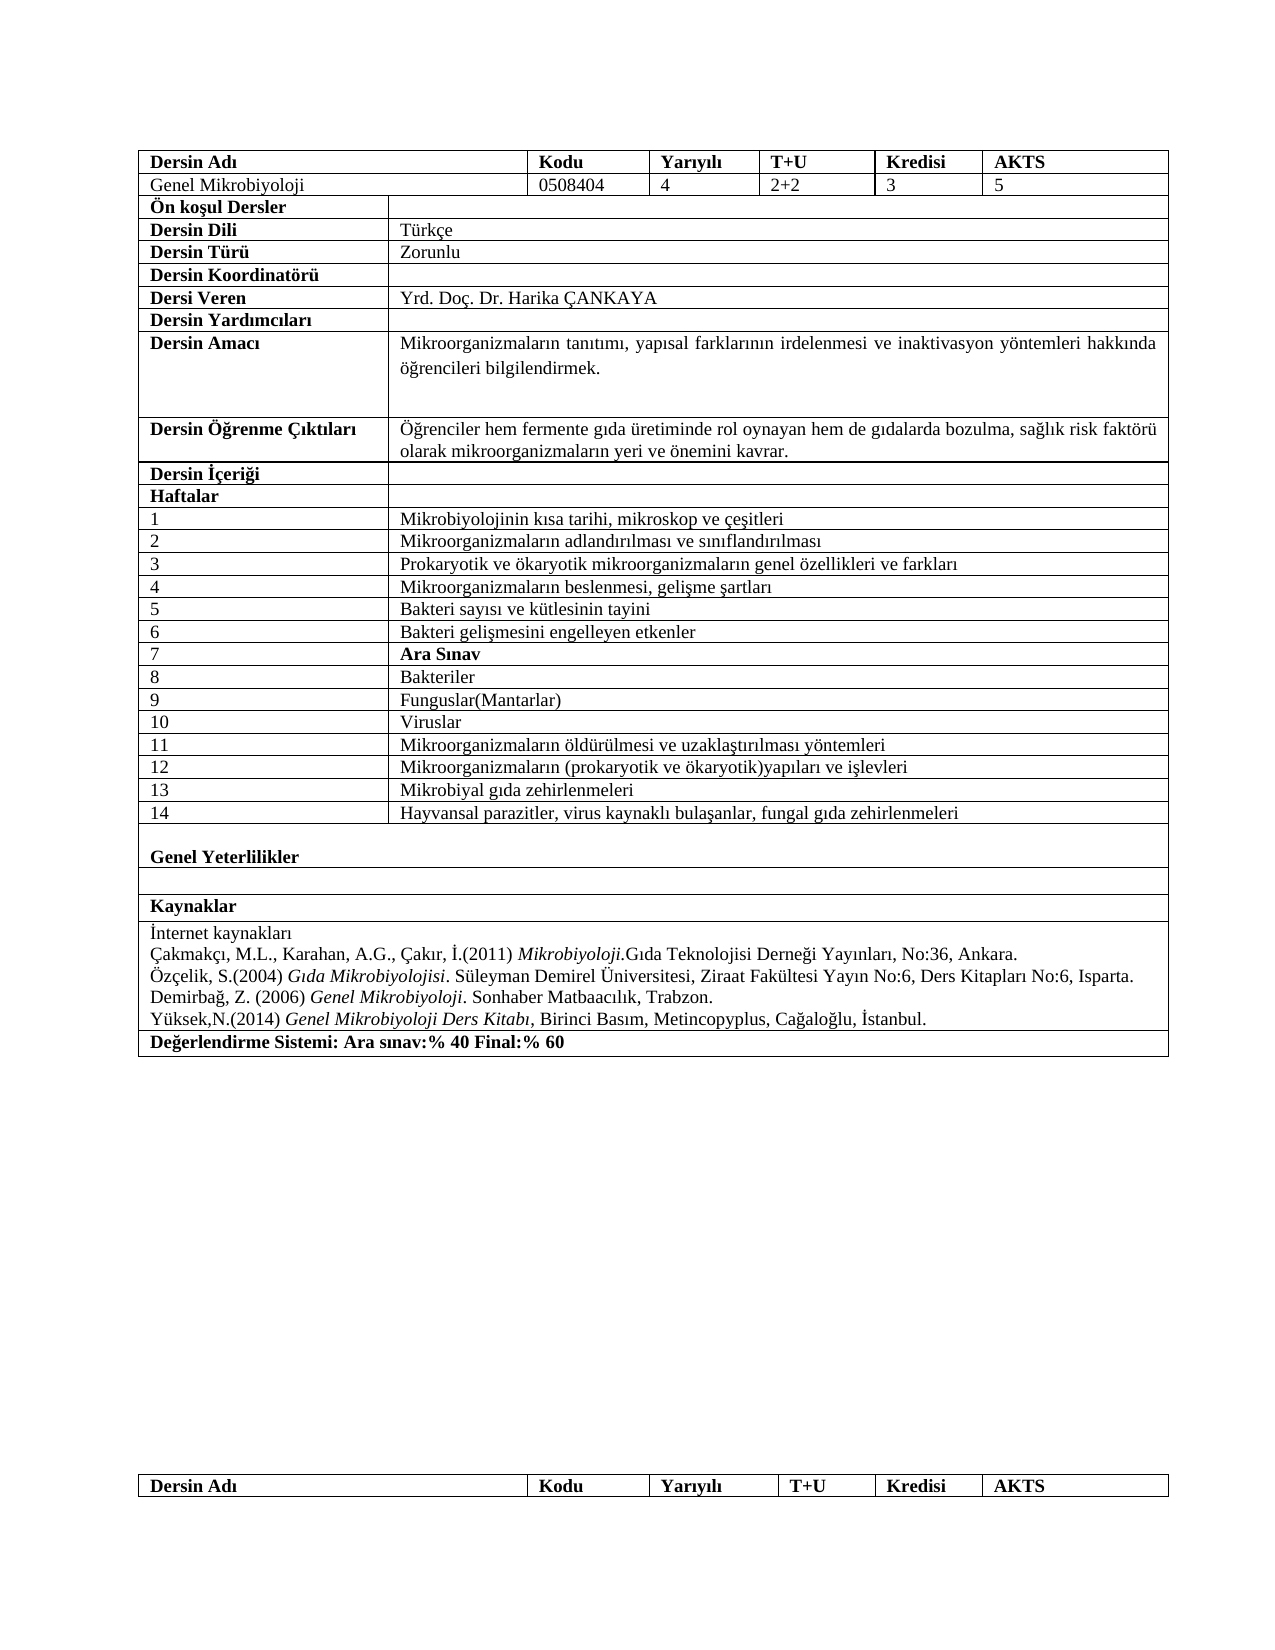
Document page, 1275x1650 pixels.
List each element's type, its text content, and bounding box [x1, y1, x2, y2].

table_header Yarıyılı [650, 1475, 778, 1496]
table_cell Genel Yeterlilikler [139, 824, 1168, 867]
table_header Yarıyılı [650, 151, 759, 173]
table_header Dersin Adı [139, 1475, 527, 1496]
table_header Kredisi [876, 1475, 982, 1496]
table_cell 6 [139, 621, 388, 642]
table_cell Öğrenciler hem fermente gıda üretiminde rol oynayan hem de gıdalarda bozulma, sağlık risk faktörü olarak mikroorganizmaların yeri ve önemini kavrar. [389, 418, 1168, 461]
table_cell 0508404 [528, 174, 649, 195]
table_cell Bakteri sayısı ve kütlesinin tayini [389, 598, 1168, 620]
table_cell 5 [983, 174, 1168, 195]
table_cell Mikrobiyal gıda zehirlenmeleri [389, 779, 1168, 801]
table_cell [389, 264, 1168, 286]
table_cell Mikroorganizmaların adlandırılması ve sınıflandırılması [389, 530, 1168, 552]
table_cell Dersin Yardımcıları [139, 309, 388, 331]
table_cell Haftalar [139, 485, 388, 507]
table_header T+U [779, 1475, 875, 1496]
table_cell [389, 196, 1168, 218]
table_cell Yrd. Doç. Dr. Harika ÇANKAYA [389, 287, 1168, 308]
table_header Kodu [528, 151, 649, 173]
table_cell 5 [139, 598, 388, 620]
table_cell Mikroorganizmaların beslenmesi, gelişme şartları [389, 576, 1168, 597]
table_cell [389, 309, 1168, 331]
table_header T+U [760, 151, 874, 173]
table_cell Dersin Amacı [139, 332, 388, 417]
table_cell Dersin Öğrenme Çıktıları [139, 418, 388, 461]
table_cell Bakteri gelişmesini engelleyen etkenler [389, 621, 1168, 642]
table_cell Prokaryotik ve ökaryotik mikroorganizmaların genel özellikleri ve farkları [389, 553, 1168, 574]
table_cell 10 [139, 711, 388, 733]
table_header Kredisi [876, 151, 982, 173]
table_cell 3 [139, 553, 388, 574]
table_cell 11 [139, 734, 388, 755]
table_cell İnternet kaynakları Çakmakçı, M.L., Karahan, A.G., Çakır, İ.(2011) Mikrobiyoloji.Gıda Teknolojisi Derneği Yayınları, No:36, Ankara. Özçelik, S.(2004) Gıda Mikrobiyolojisi. Süleyman Demirel Üniversitesi, Ziraat Fakültesi Yayın No:6, Ders Kitapları No:6, Isparta. Demirbağ, Z. (2006) Genel Mikrobiyoloji. Sonhaber Matbaacılık, Trabzon. Yüksek,N.(2014) Genel Mikrobiyoloji Ders Kitabı, Birinci Basım, Metincopyplus, Cağaloğlu, İstanbul. [139, 922, 1168, 1029]
table_cell Dersin İçeriği [139, 463, 388, 484]
table_cell 4 [139, 576, 388, 597]
table_header Kodu [528, 1475, 649, 1496]
table_cell Ara Sınav [389, 643, 1168, 665]
table_cell Bakteriler [389, 666, 1168, 687]
table_cell Hayvansal parazitler, virus kaynaklı bulaşanlar, fungal gıda zehirlenmeleri [389, 802, 1168, 823]
table_cell 3 [876, 174, 982, 195]
table_cell 12 [139, 756, 388, 778]
table_cell Funguslar(Mantarlar) [389, 689, 1168, 710]
table_cell Türkçe [389, 219, 1168, 240]
table_cell Dersin Türü [139, 241, 388, 263]
table_header Dersin Adı [139, 151, 527, 173]
table_cell Mikroorganizmaların (prokaryotik ve ökaryotik)yapıları ve işlevleri [389, 756, 1168, 778]
table_cell Mikroorganizmaların öldürülmesi ve uzaklaştırılması yöntemleri [389, 734, 1168, 755]
table_header AKTS [983, 151, 1168, 173]
table_cell Mikrobiyolojinin kısa tarihi, mikroskop ve çeşitleri [389, 508, 1168, 529]
table_cell [139, 868, 1168, 894]
table_cell Genel Mikrobiyoloji [139, 174, 527, 195]
table_cell Mikroorganizmaların tanıtımı, yapısal farklarının irdelenmesi ve inaktivasyon yöntemleri hakkında öğrencileri bilgilendirmek. [389, 332, 1168, 417]
table_cell 1 [139, 508, 388, 529]
table_cell Dersin Koordinatörü [139, 264, 388, 286]
table_cell 14 [139, 802, 388, 823]
table_cell Ön koşul Dersler [139, 196, 388, 218]
table_cell Dersin Dili [139, 219, 388, 240]
table_header AKTS [983, 1475, 1168, 1496]
table_cell 7 [139, 643, 388, 665]
table_cell 8 [139, 666, 388, 687]
table_cell Dersi Veren [139, 287, 388, 308]
table_cell 2 [139, 530, 388, 552]
table_cell [389, 485, 1168, 507]
table_cell 2+2 [760, 174, 874, 195]
table_cell Kaynaklar [139, 895, 1168, 921]
table_cell Değerlendirme Sistemi: Ara sınav:% 40 Final:% 60 [139, 1031, 1168, 1056]
table_cell 4 [650, 174, 759, 195]
table_cell [389, 463, 1168, 484]
table_cell Zorunlu [389, 241, 1168, 263]
table_cell 13 [139, 779, 388, 801]
table_cell Viruslar [389, 711, 1168, 733]
table_cell 9 [139, 689, 388, 710]
